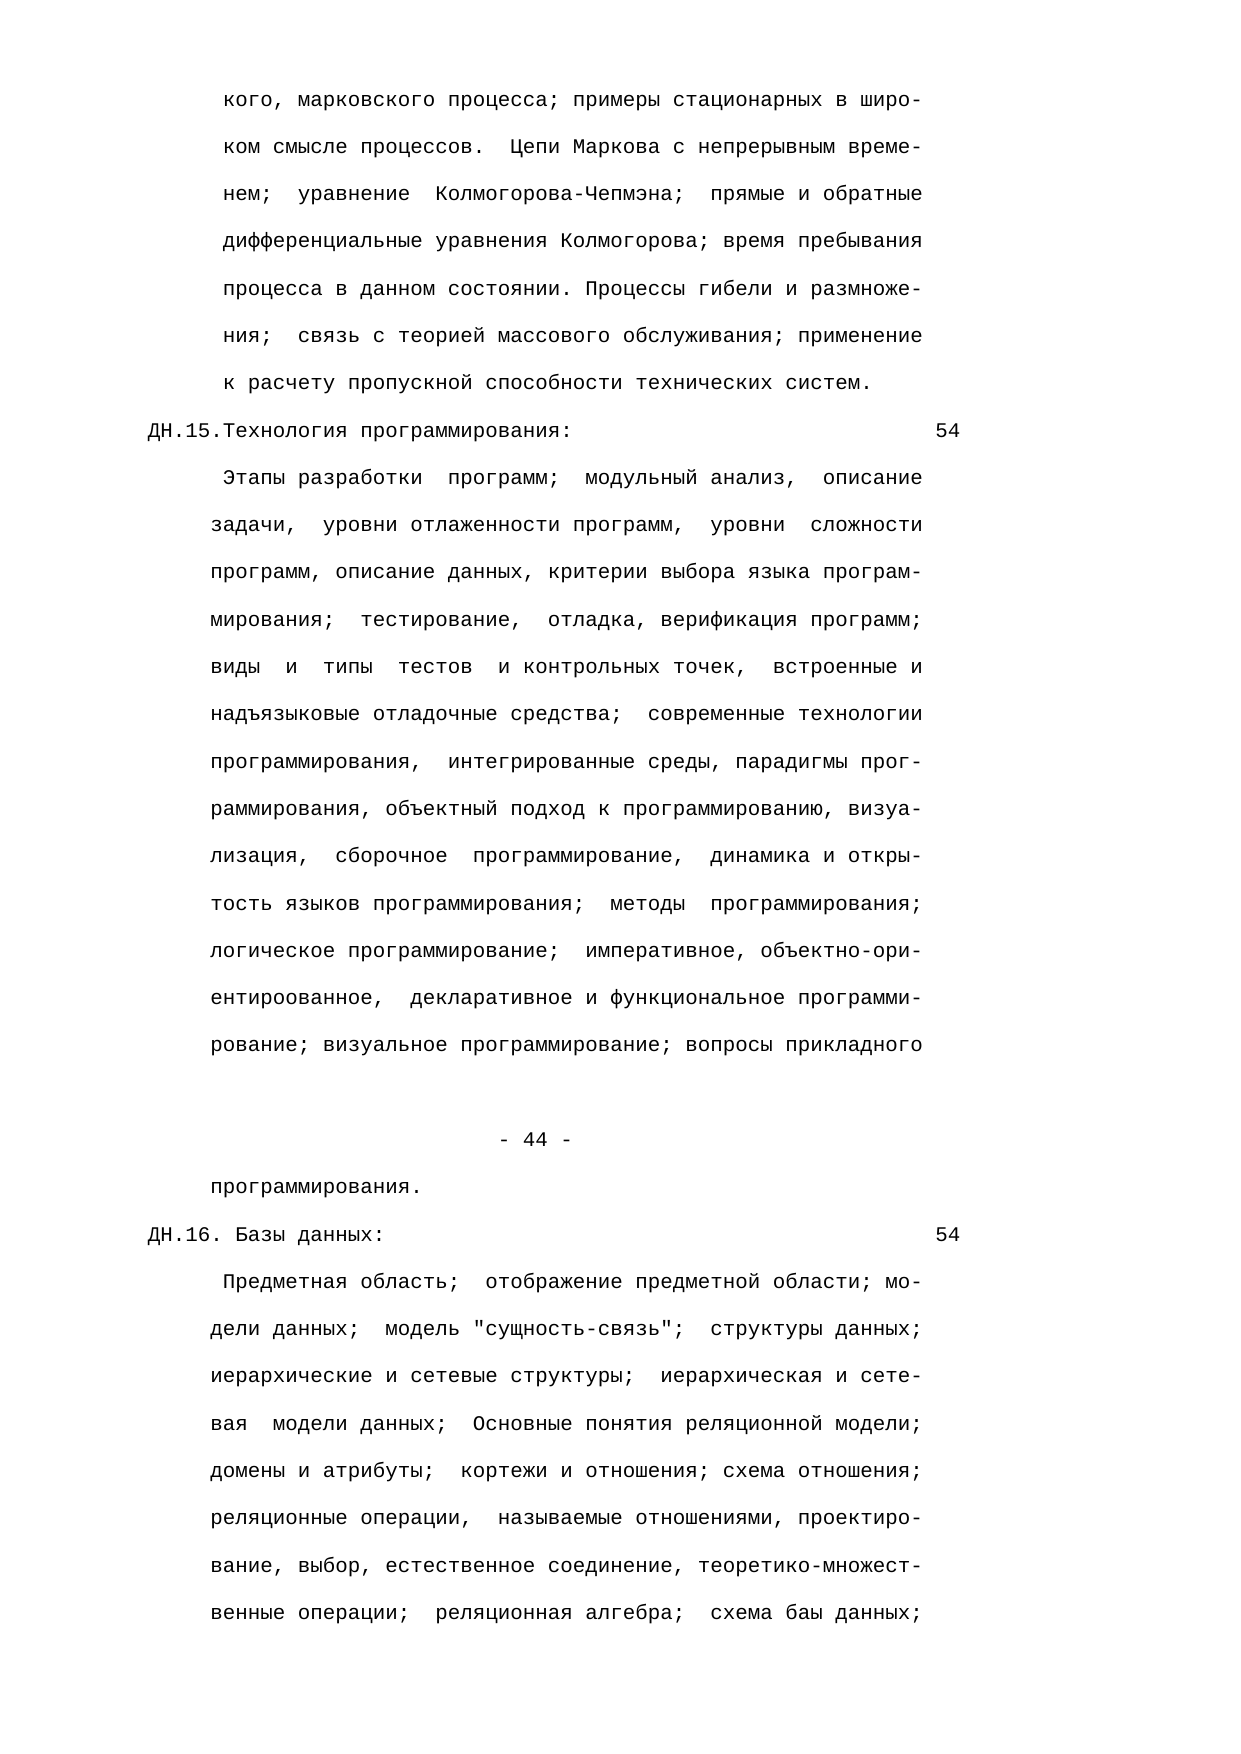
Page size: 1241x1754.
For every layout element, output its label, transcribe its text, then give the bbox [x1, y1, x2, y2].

text тость языков программирования; методы программирования; [148, 893, 1152, 916]
text - 44 - [148, 1129, 1152, 1153]
text ентироованное, декларативное и функциональное программи- [148, 987, 1152, 1011]
text задачи, уровни отлаженности программ, уровни сложности [148, 514, 1152, 538]
text логическое программирование; императивное, объектно-ори- [148, 940, 1152, 963]
text рование; визуальное программирование; вопросы прикладного [148, 1034, 1152, 1058]
text кого, марковского процесса; примеры стационарных в широ- [148, 89, 1152, 112]
text нем; уравнение Колмогорова-Чепмэна; прямые и обратные [148, 183, 1152, 207]
text вание, выбор, естественное соединение, теоретико-множест- [148, 1555, 1152, 1578]
text программ, описание данных, критерии выбора языка програм- [148, 562, 1152, 585]
text дели данных; модель "сущность-связь"; структуры данных; [148, 1318, 1152, 1342]
text надъязыковые отладочные средства; современные технологии [148, 703, 1152, 727]
text лизация, сборочное программирование, динамика и откры- [148, 845, 1152, 869]
text к расчету пропускной способности технических систем. [148, 372, 1152, 396]
text ком смысле процессов. Цепи Маркова с непрерывным време- [148, 136, 1152, 159]
text ДН.16. Базы данных: 54 [148, 1224, 1152, 1247]
text иерархические и сетевые структуры; иерархическая и сете- [148, 1366, 1152, 1389]
text домены и атрибуты; кортежи и отношения; схема отношения; [148, 1460, 1152, 1484]
text Этапы разработки программ; модульный анализ, описание [148, 467, 1152, 491]
text Предметная область; отображение предметной области; мо- [148, 1271, 1152, 1294]
text программирования, интегрированные среды, парадигмы прог- [148, 751, 1152, 774]
text реляционные операции, называемые отношениями, проектиро- [148, 1507, 1152, 1531]
text мирования; тестирование, отладка, верификация программ; [148, 609, 1152, 632]
text ДН.15.Технология программирования: 54 [148, 420, 1152, 443]
text виды и типы тестов и контрольных точек, встроенные и [148, 656, 1152, 680]
text раммирования, объектный подход к программированию, визуа- [148, 798, 1152, 822]
text дифференциальные уравнения Колмогорова; время пребывания [148, 231, 1152, 254]
text программирования. [148, 1176, 1152, 1200]
text ния; связь с теорией массового обслуживания; применение [148, 325, 1152, 349]
text процесса в данном состоянии. Процессы гибели и размноже- [148, 278, 1152, 301]
text венные операции; реляционная алгебра; схема баы данных; [148, 1602, 1152, 1626]
text вая модели данных; Основные понятия реляционной модели; [148, 1413, 1152, 1436]
